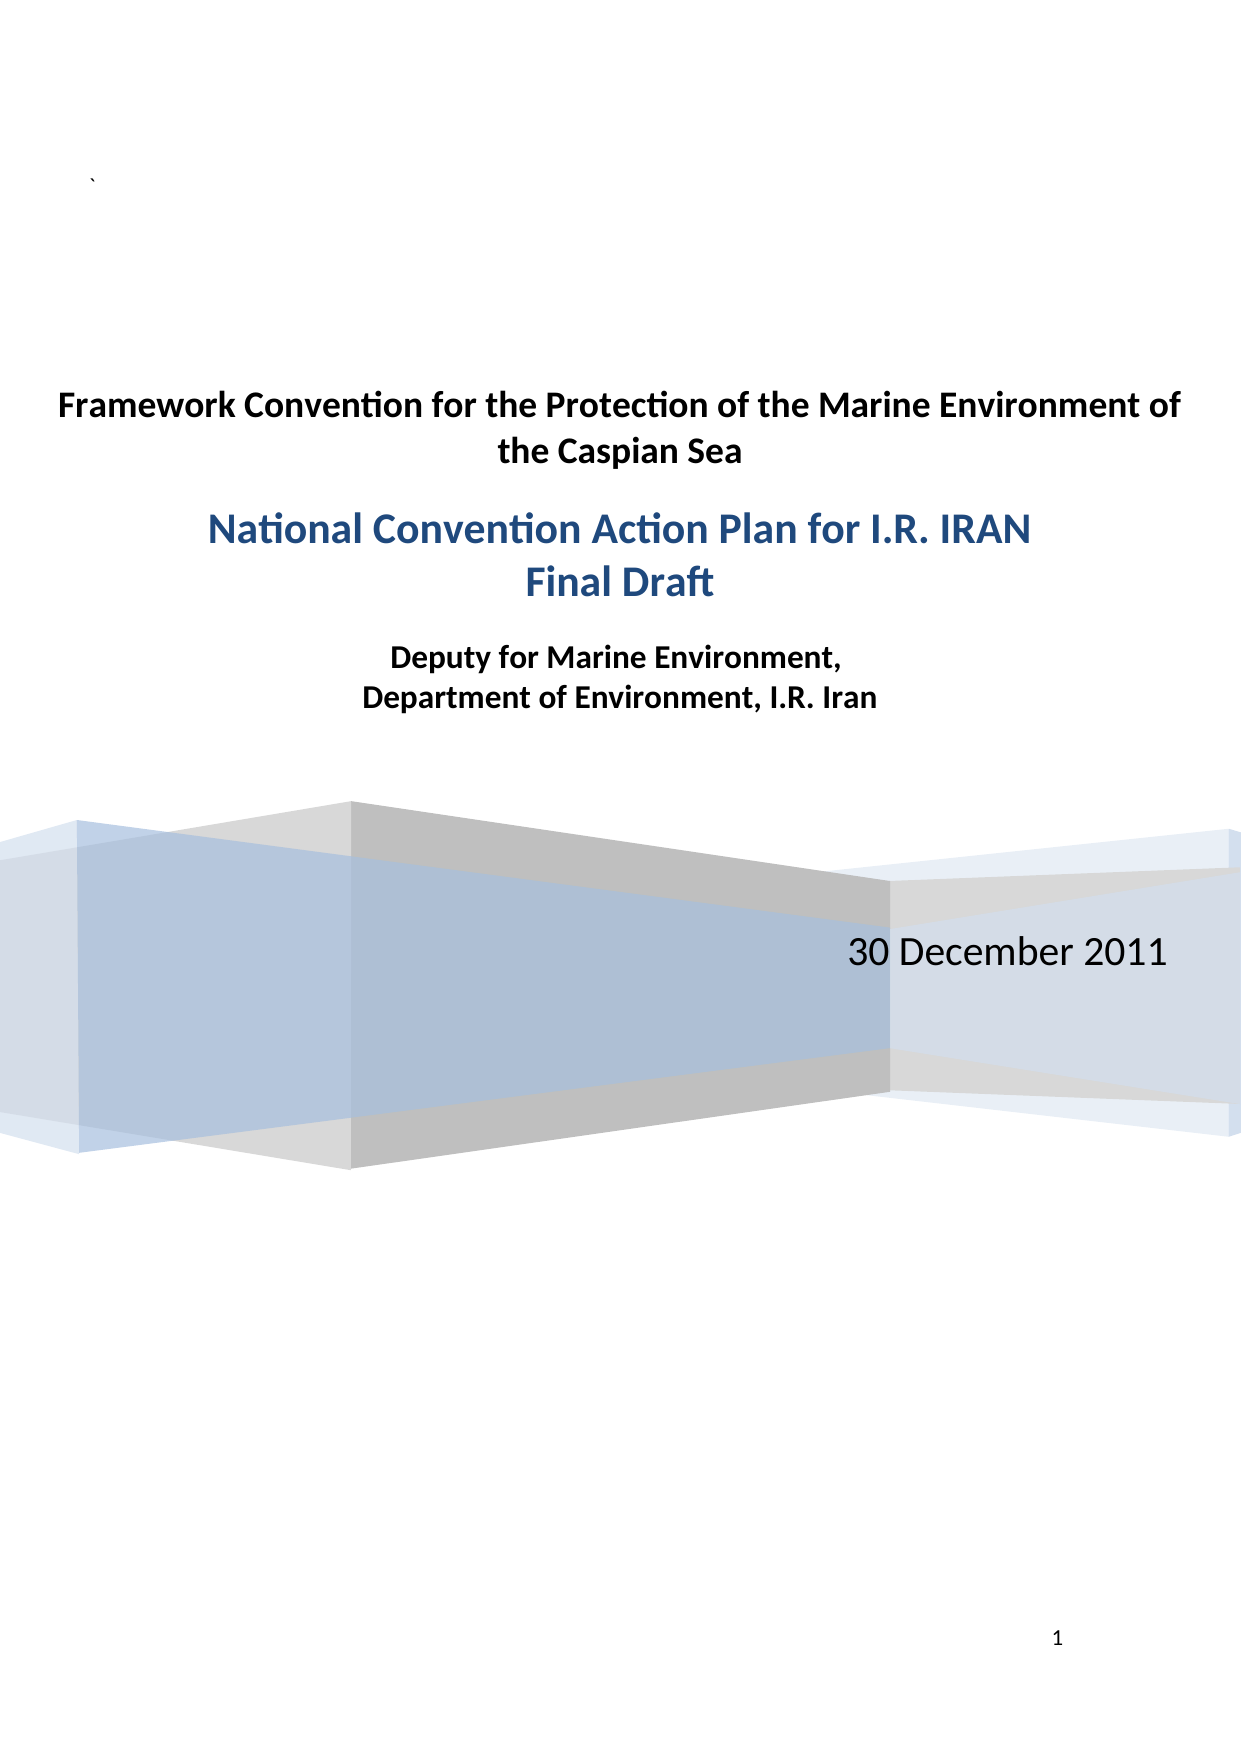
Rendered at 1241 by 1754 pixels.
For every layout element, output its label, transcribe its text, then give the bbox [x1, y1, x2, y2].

text ` [89, 172, 1063, 200]
